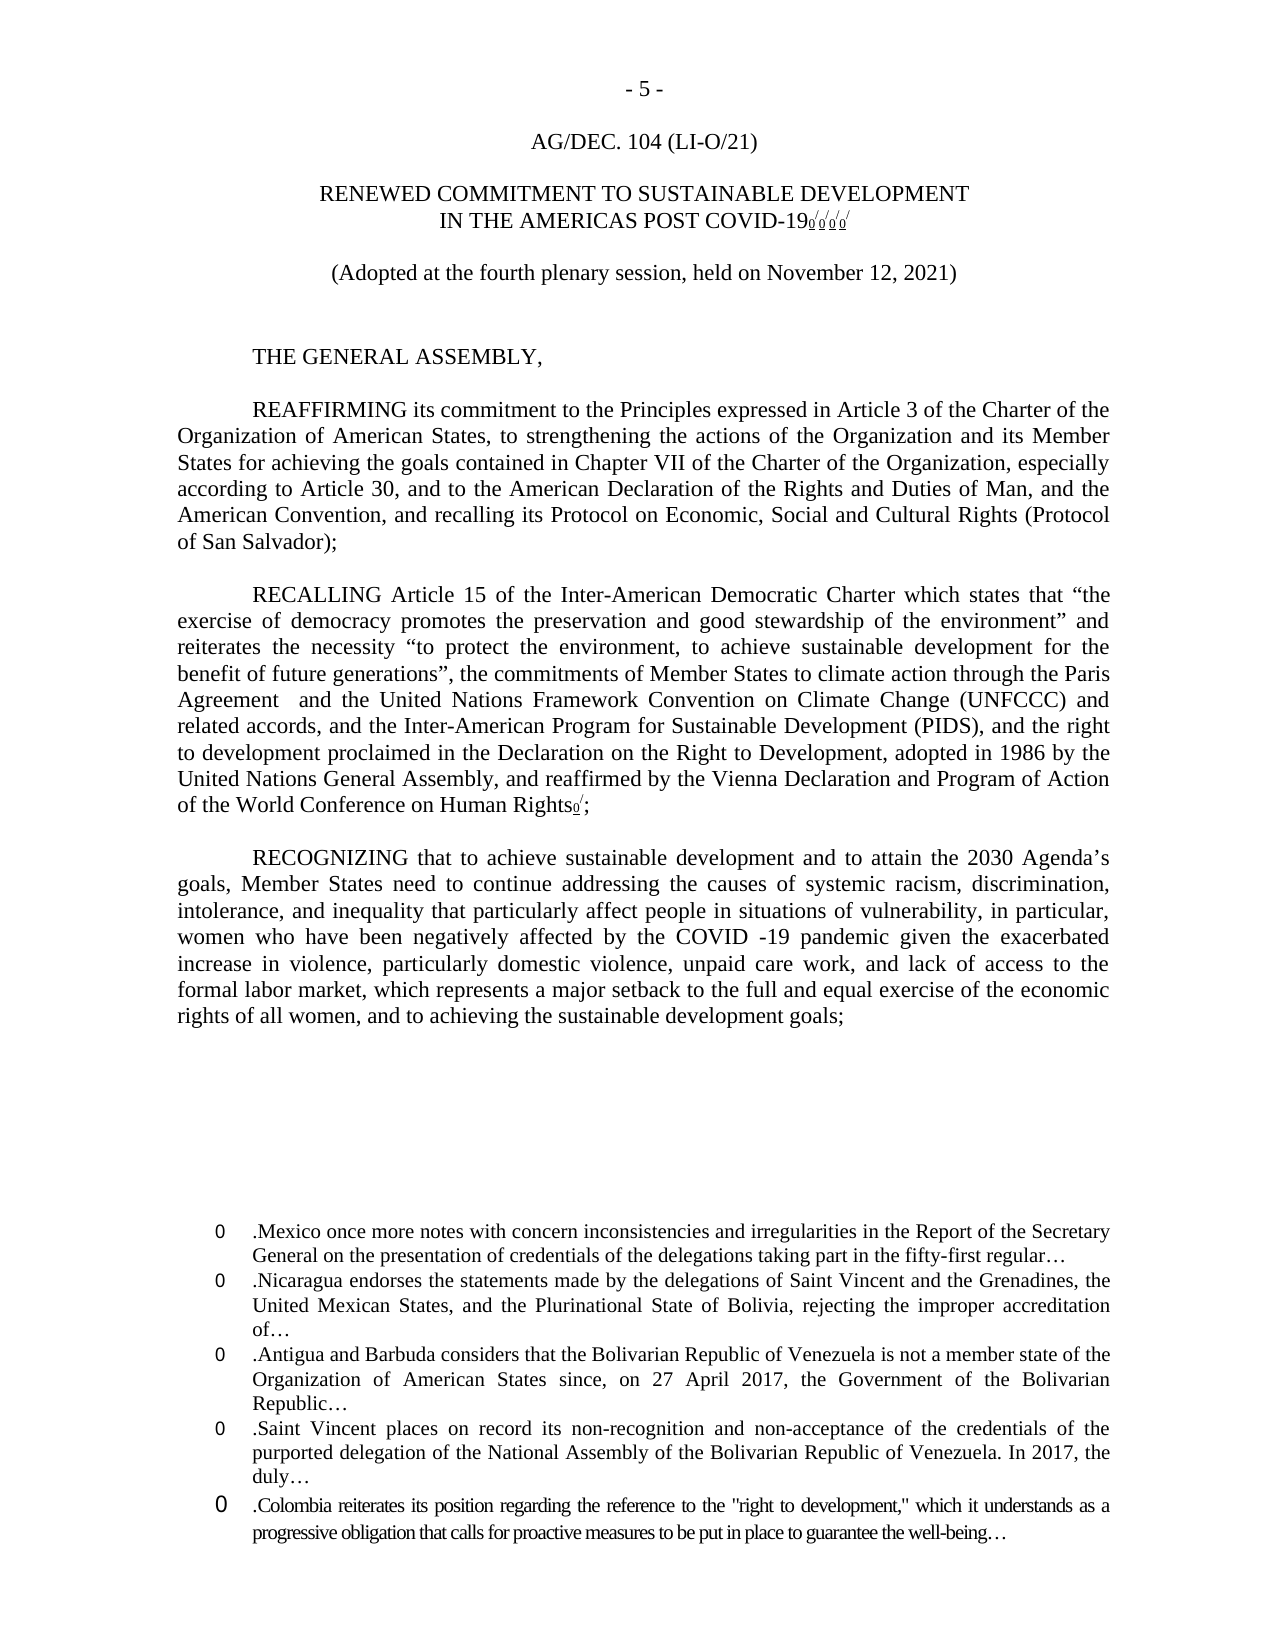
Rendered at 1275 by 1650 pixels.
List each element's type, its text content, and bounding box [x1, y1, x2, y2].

text REAFFIRMING its commitment to the Principles expressed in Article 3 of the Charter of the Organization of American States, to strengthening the actions of the Organization and its Member States for achieving the goals contained in Chapter VII of the Charter of the Organization, especially according to Article 30, and to the American Declaration of the Rights and Duties of Man, and the American Convention, and recalling its Protocol on Economic, Social and Cultural Rights (Protocol of San Salvador); [177, 396, 1111, 554]
text RECOGNIZING that to achieve sustainable development and to attain the 2030 Agenda’s goals, Member States need to continue addressing the causes of systemic racism, discrimination, intolerance, and inequality that particularly affect people in situations of vulnerability, in particular, women who have been negatively affected by the COVID -19 pandemic given the exacerbated increase in violence, particularly domestic violence, unpaid care work, and lack of access to the formal labor market, which represents a major setback to the full and equal exercise of the economic rights of all women, and to achieving the sustainable development goals; [177, 844, 1111, 1029]
text RECALLING Article 15 of the Inter-American Democratic Charter which states that “the exercise of democracy promotes the preservation and good stewardship of the environment” and reiterates the necessity “to protect the environment, to achieve sustainable development for the benefit of future generations”, the commitments of Member States to climate action through the Paris Agreement and the United Nations Framework Convention on Climate Change (UNFCCC) and related accords, and the Inter-American Program for Sustainable Development (PIDS), and the right to development proclaimed in the Declaration on the Right to Development, adopted in 1986 by the United Nations General Assembly, and reaffirmed by the Vienna Declaration and Program of Action of the World Conference on Human Rights/; [177, 581, 1111, 818]
text (Adopted at the fourth plenary session, held on November 12, 2021) [177, 259, 1111, 286]
text AG/DEC. 104 (LI-O/21) RENEWED COMMITMENT TO SUSTAINABLE DEVELOPMENT IN THE AMERICAS POST COVID-19//// [177, 128, 1111, 233]
text THE GENERAL ASSEMBLY, [177, 343, 1111, 370]
